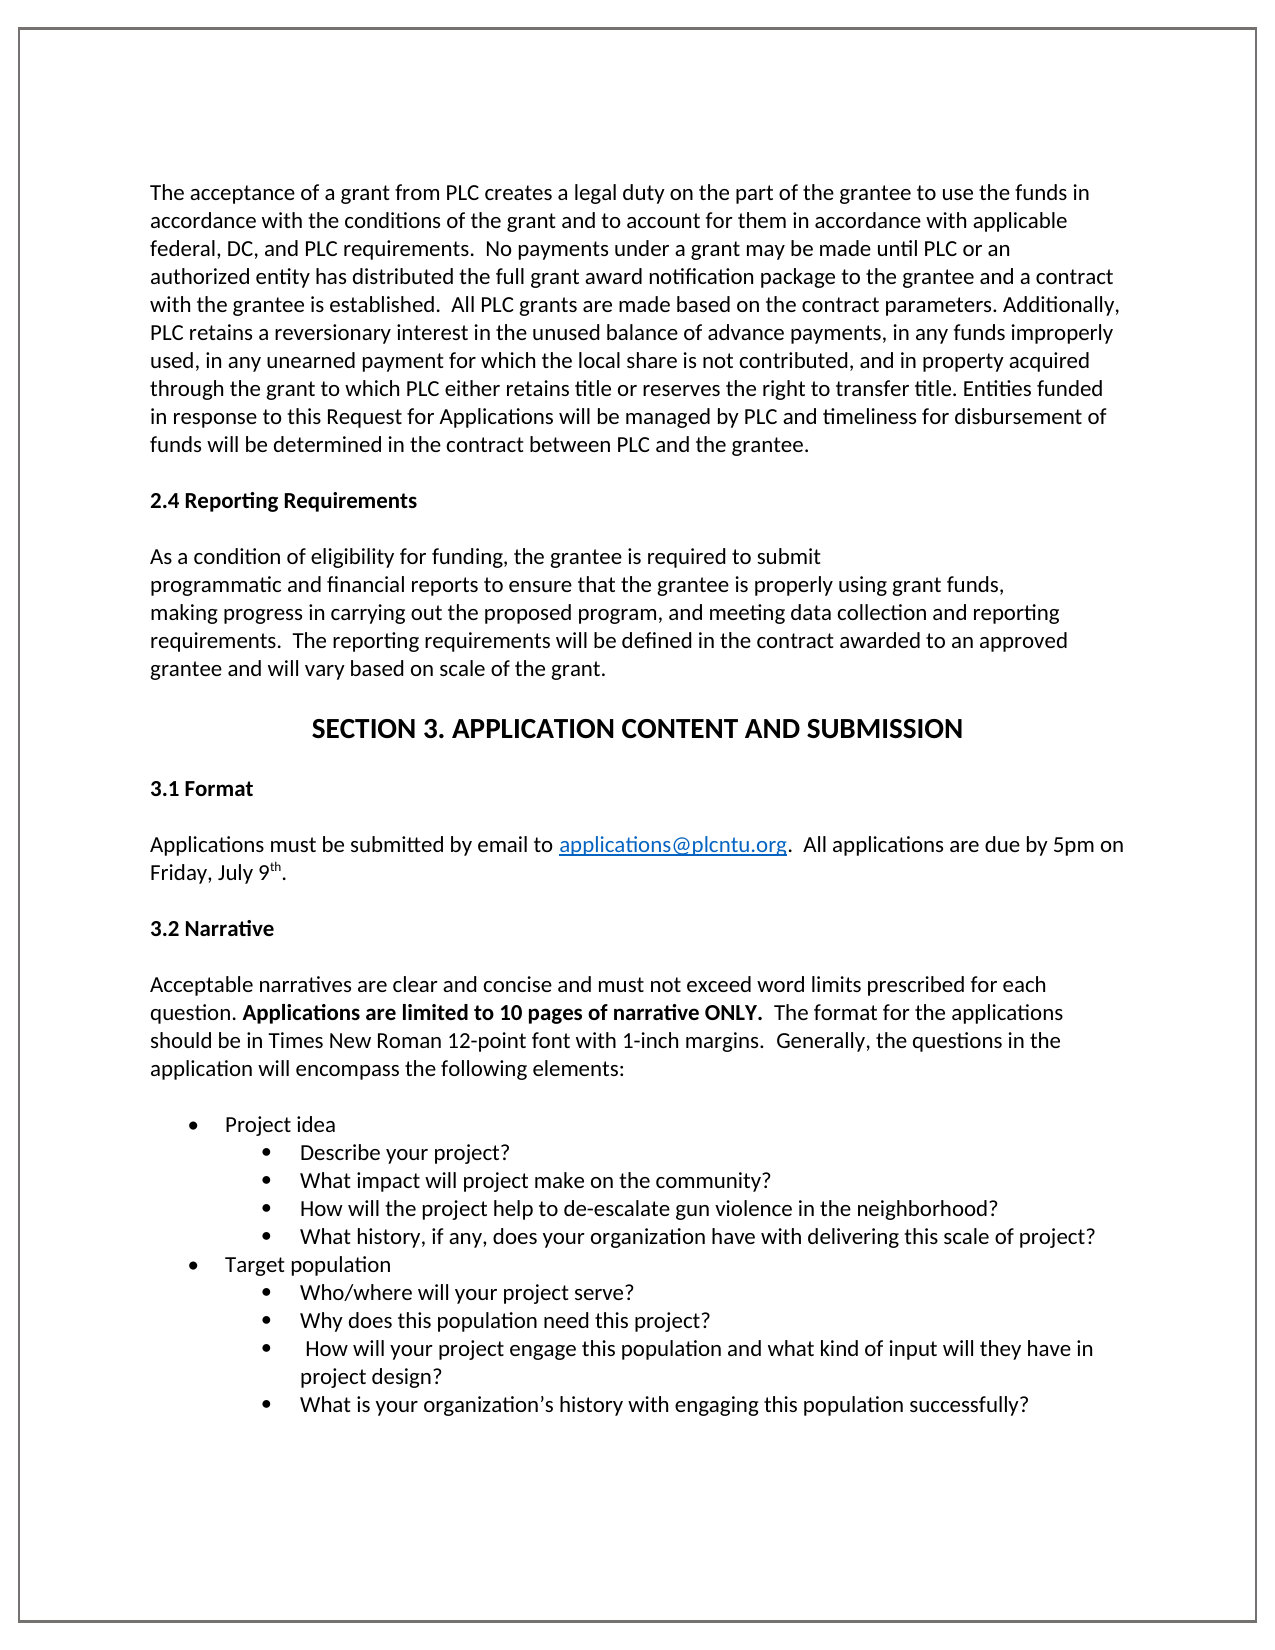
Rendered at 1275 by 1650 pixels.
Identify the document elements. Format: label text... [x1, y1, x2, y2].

text making progress in carrying out the proposed program, and meeting data collection and reporting [150, 598, 1125, 626]
text • Project idea [150, 1110, 1125, 1138]
text in response to this Request for Applications will be managed by PLC and timeliness for disbursement of [150, 402, 1125, 430]
text requirements. The reporting requirements will be defined in the contract awarded to an approved [150, 626, 1125, 654]
list Who/where will your project serve? [262, 1278, 1125, 1306]
text 3.1 Format [150, 774, 1125, 802]
text with the grantee is established. All PLC grants are made based on the contract parameters. Additionally, [150, 290, 1125, 318]
text Applications must be submitted by email to applications@plcntu.org. All applications are due by 5pm on Friday, July 9th. [150, 830, 1125, 886]
list What impact will project make on the community? [262, 1166, 1125, 1194]
text 3.2 Narrative [150, 914, 1125, 942]
list Why does this population need this project? [262, 1306, 1125, 1334]
text • Target population [150, 1250, 1125, 1278]
text Acceptable narratives are clear and concise and must not exceed word limits prescribed for each question. Applications are limited to 10 pages of narrative ONLY. The format for the applications should be in Times New Roman 12-point font with 1-inch margins. Generally, the questions in the application will encompass the following elements: [150, 970, 1125, 1082]
text grantee and will vary based on scale of the grant. [150, 654, 1125, 682]
text accordance with the conditions of the grant and to account for them in accordance with applicable [150, 206, 1125, 234]
text authorized entity has distributed the full grant award notification package to the grantee and a contract [150, 262, 1125, 290]
text The acceptance of a grant from PLC creates a legal duty on the part of the grantee to use the funds in [150, 178, 1125, 206]
list How will your project engage this population and what kind of input will they have in project design? [262, 1334, 1125, 1391]
text used, in any unearned payment for which the local share is not contributed, and in property acquired [150, 346, 1125, 374]
text As a condition of eligibility for funding, the grantee is required to submit [150, 542, 1125, 570]
list What is your organization’s history with engaging this population successfully? [262, 1391, 1125, 1418]
text 2.4 Reporting Requirements [150, 486, 1125, 514]
text through the grant to which PLC either retains title or reserves the right to transfer title. Entities funded [150, 374, 1125, 402]
text programmatic and financial reports to ensure that the grantee is properly using grant funds, [150, 570, 1125, 598]
list How will the project help to de-escalate gun violence in the neighborhood? [262, 1194, 1125, 1222]
text federal, DC, and PLC requirements. No payments under a grant may be made until PLC or an [150, 234, 1125, 262]
text PLC retains a reversionary interest in the unused balance of advance payments, in any funds improperly [150, 318, 1125, 346]
list What history, if any, does your organization have with delivering this scale of project? [262, 1222, 1125, 1250]
list Describe your project? [262, 1138, 1125, 1166]
text funds will be determined in the contract between PLC and the grantee. [150, 430, 1125, 458]
text SECTION 3. APPLICATION CONTENT AND SUBMISSION [150, 710, 1125, 746]
